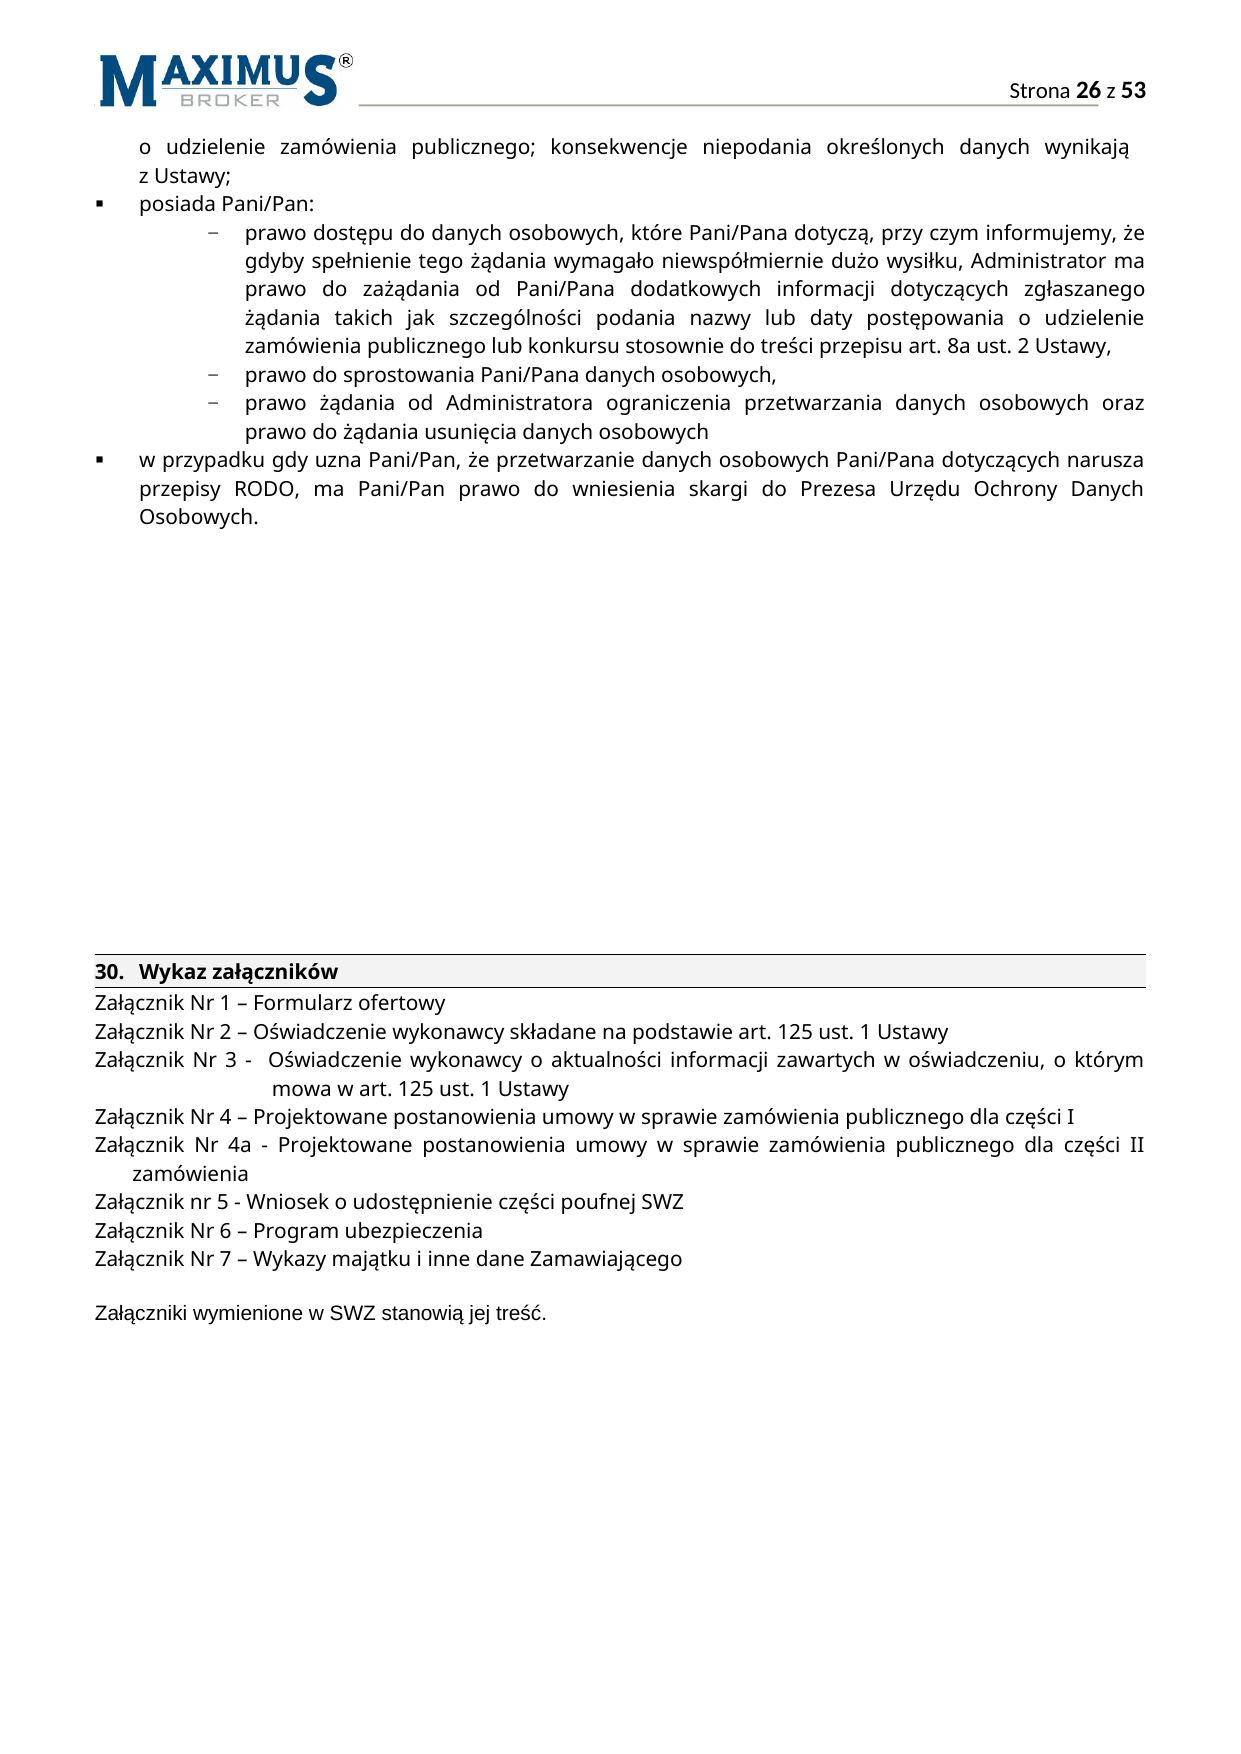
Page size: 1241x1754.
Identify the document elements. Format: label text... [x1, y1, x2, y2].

picture [94, 50, 359, 111]
subtitle Wykaz załączników [94, 955, 1146, 988]
text Załącznik Nr 3 - Oświadczenie wykonawcy o aktualności informacji zawartych w oświadczeniu, o którym mowa w art. 125 ust. 1 Ustawy [94, 1045, 1146, 1102]
text Załącznik Nr 4 – Projektowane postanowienia umowy w sprawie zamówienia publicznego dla części I [94, 1102, 1146, 1131]
text Załącznik Nr 1 – Formularz ofertowy [94, 988, 1146, 1017]
list w przypadku gdy uzna Pani/Pan, że przetwarzanie danych osobowych Pani/Pana dotyczących narusza przepisy RODO, ma Pani/Pan prawo do wniesienia skargi do Prezesa Urzędu Ochrony Danych Osobowych. [94, 445, 1146, 531]
list prawo żądania od Administratora ograniczenia przetwarzania danych osobowych oraz prawo do żądania usunięcia danych osobowych [207, 388, 1146, 445]
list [94, 132, 1146, 189]
text Załącznik Nr 2 – Oświadczenie wykonawcy składane na podstawie art. 125 ust. 1 Ustawy [94, 1017, 1146, 1045]
text Załącznik Nr 4a - Projektowane postanowienia umowy w sprawie zamówienia publicznego dla części II zamówienia [94, 1131, 1146, 1187]
list prawo dostępu do danych osobowych, które Pani/Pana dotyczą, przy czym informujemy, że gdyby spełnienie tego żądania wymagało niewspółmiernie dużo wysiłku, Administrator ma prawo do zażądania od Pani/Pana dodatkowych informacji dotyczących zgłaszanego żądania takich jak szczególności podania nazwy lub daty postępowania o udzielenie zamówienia publicznego lub konkursu stosownie do treści przepisu art. 8a ust. 2 Ustawy, [207, 218, 1146, 360]
text Załącznik Nr 7 – Wykazy majątku i inne dane Zamawiającego [94, 1244, 1146, 1273]
text Załącznik nr 5 - Wniosek o udostępnienie części poufnej SWZ [94, 1187, 1146, 1216]
list prawo do sprostowania Pani/Pana danych osobowych, [207, 360, 1146, 388]
text Załącznik Nr 6 – Program ubezpieczenia [94, 1216, 1146, 1244]
list posiada Pani/Pan: [94, 189, 1146, 218]
text Załączniki wymienione w SWZ stanowią jej treść. [94, 1301, 1146, 1325]
